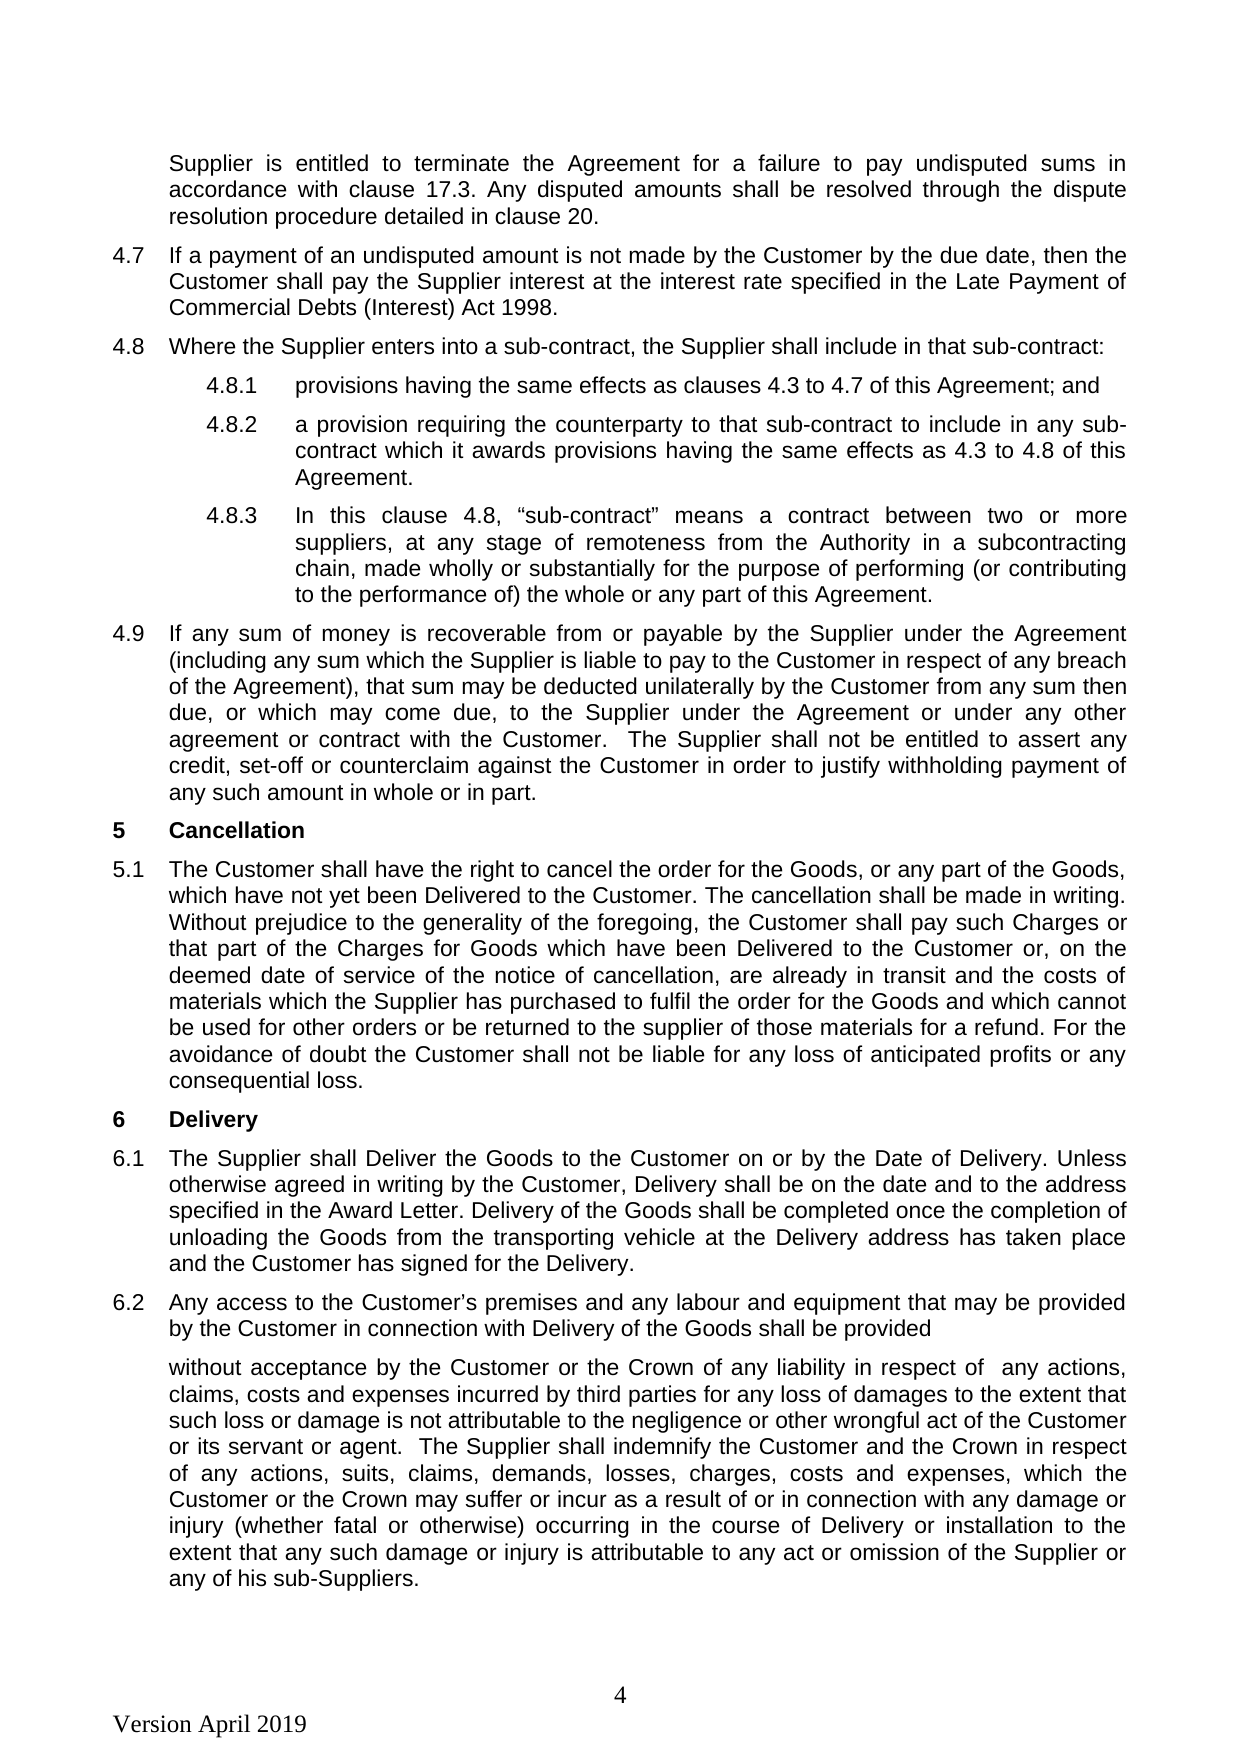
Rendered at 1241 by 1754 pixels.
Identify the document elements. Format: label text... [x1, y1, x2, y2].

subtitle If any sum of money is recoverable from or payable by the Supplier under the Agreement (including any sum which the Supplier is liable to pay to the Customer in respect of any breach of the Agreement), that sum may be deducted unilaterally by the Customer from any sum then due, or which may come due, to the Supplier under the Agreement or under any other agreement or contract with the Customer. The Supplier shall not be entitled to assert any credit, set-off or counterclaim against the Customer in order to justify withholding payment of any such amount in whole or in part. [112, 620, 1128, 805]
subtitle Where the Supplier enters into a sub-contract, the Supplier shall include in that sub-contract: [112, 333, 1128, 359]
subtitle Cancellation [112, 817, 1128, 844]
subtitle Any access to the Customer’s premises and any labour and equipment that may be provided by the Customer in connection with Delivery of the Goods shall be provided [112, 1289, 1128, 1342]
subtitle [112, 150, 1128, 229]
subtitle If a payment of an undisputed amount is not made by the Customer by the due date, then the Customer shall pay the Supplier interest at the interest rate specified in the Late Payment of Commercial Debts (Interest) Act 1998. [112, 242, 1128, 321]
subtitle without acceptance by the Customer or the Crown of any liability in respect of any actions, claims, costs and expenses incurred by third parties for any loss of damages to the extent that such loss or damage is not attributable to the negligence or other wrongful act of the Customer or its servant or agent. The Supplier shall indemnify the Customer and the Crown in respect of any actions, suits, claims, demands, losses, charges, costs and expenses, which the Customer or the Crown may suffer or incur as a result of or in connection with any damage or injury (whether fatal or otherwise) occurring in the course of Delivery or installation to the extent that any such damage or injury is attributable to any act or omission of the Supplier or any of his sub-Suppliers. [169, 1354, 1128, 1591]
subtitle Delivery [112, 1106, 1128, 1132]
text a provision requiring the counterparty to that sub-contract to include in any sub-contract which it awards provisions having the same effects as 4.3 to 4.8 of this Agreement. [206, 411, 1128, 490]
text In this clause 4.8, “sub-contract” means a contract between two or more suppliers, at any stage of remoteness from the Authority in a subcontracting chain, made wholly or substantially for the purpose of performing (or contributing to the performance of) the whole or any part of this Agreement. [206, 502, 1128, 608]
subtitle The Supplier shall Deliver the Goods to the Customer on or by the Date of Delivery. Unless otherwise agreed in writing by the Customer, Delivery shall be on the date and to the address specified in the Award Letter. Delivery of the Goods shall be completed once the completion of unloading the Goods from the transporting vehicle at the Delivery address has taken place and the Customer has signed for the Delivery. [112, 1145, 1128, 1276]
subtitle The Customer shall have the right to cancel the order for the Goods, or any part of the Goods, which have not yet been Delivered to the Customer. The cancellation shall be made in writing. Without prejudice to the generality of the foregoing, the Customer shall pay such Charges or that part of the Charges for Goods which have been Delivered to the Customer or, on the deemed date of service of the notice of cancellation, are already in transit and the costs of materials which the Supplier has purchased to fulfil the order for the Goods and which cannot be used for other orders or be returned to the supplier of those materials for a refund. For the avoidance of doubt the Customer shall not be liable for any loss of anticipated profits or any consequential loss. [112, 856, 1128, 1093]
text provisions having the same effects as clauses 4.3 to 4.7 of this Agreement; and [206, 372, 1128, 398]
